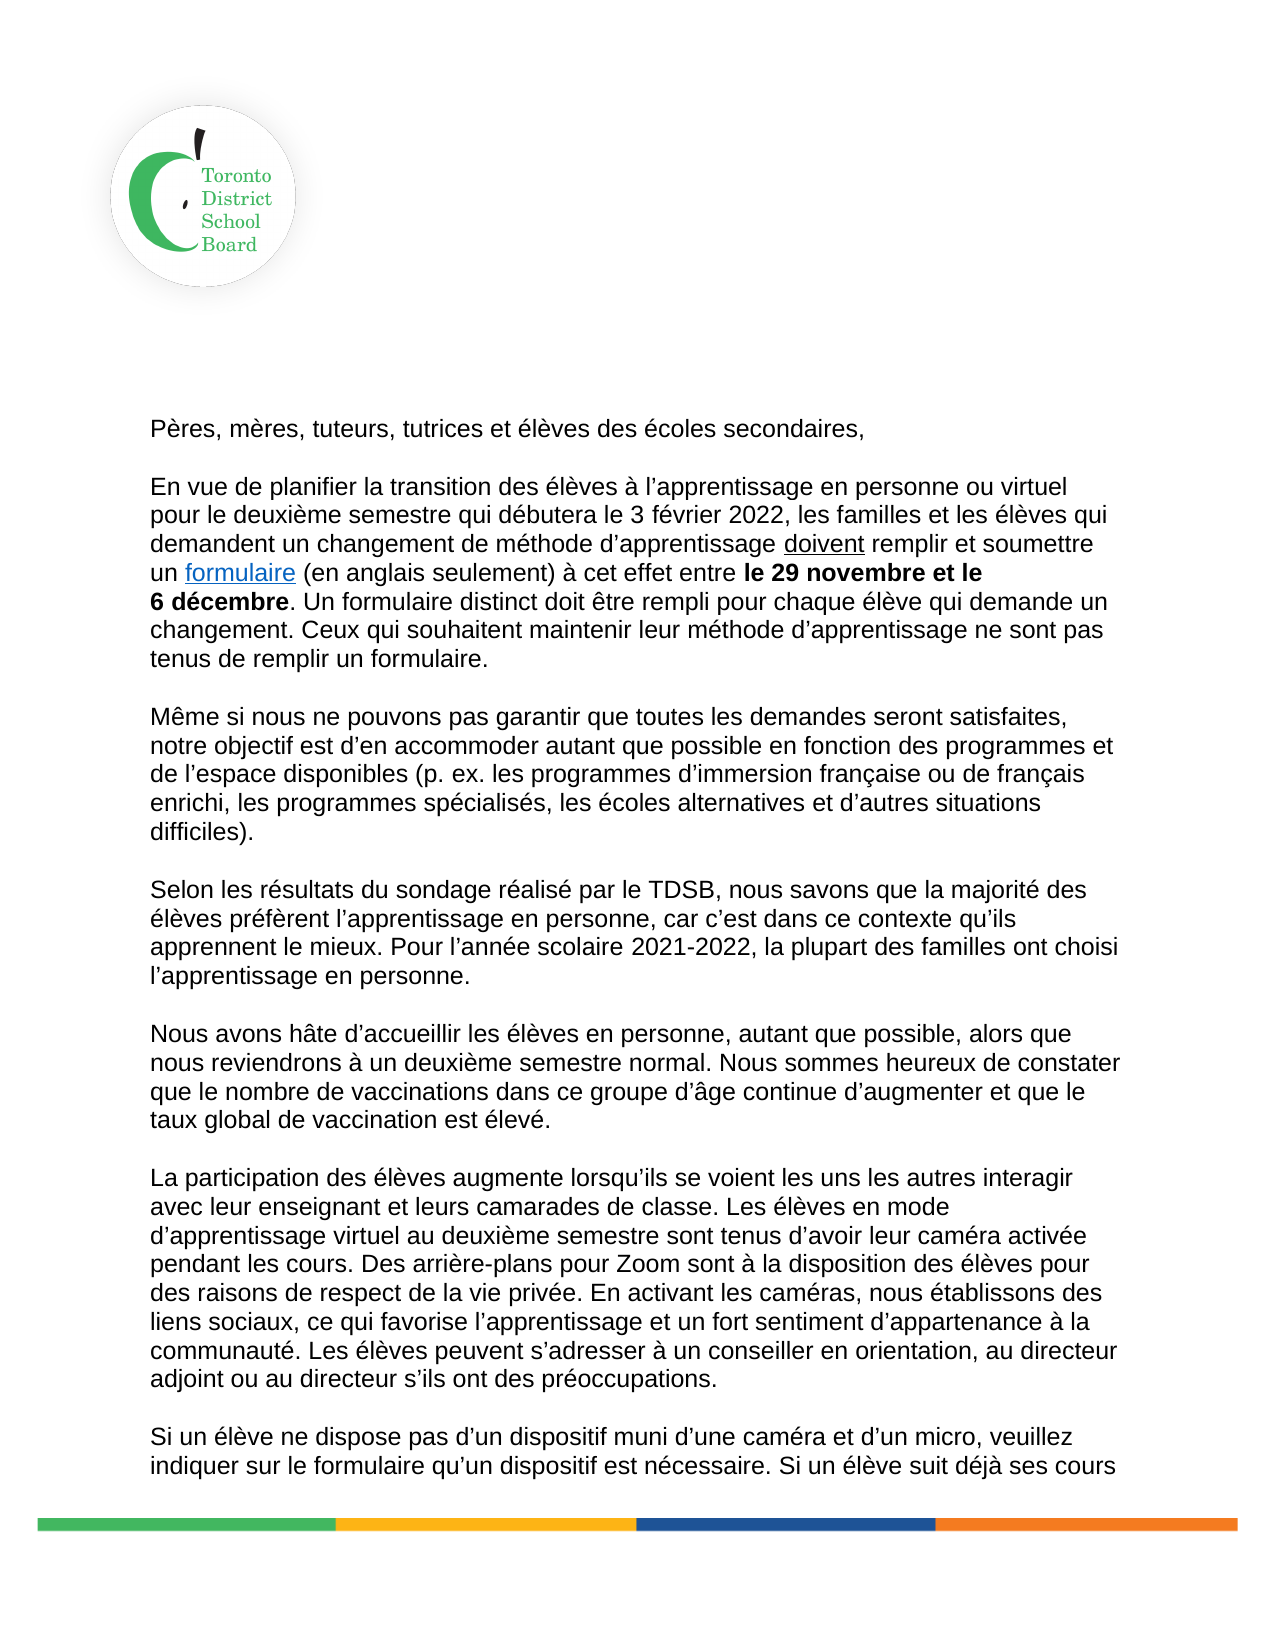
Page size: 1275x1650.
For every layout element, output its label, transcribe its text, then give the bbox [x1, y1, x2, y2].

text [150, 1422, 1125, 1480]
text La participation des élèves augmente lorsqu’ils se voient les uns les autres interagir avec leur enseignant et leurs camarades de classe. Les élèves en mode d’apprentissage virtuel au deuxième semestre sont tenus d’avoir leur caméra activée pendant les cours. Des arrière-plans pour Zoom sont à la disposition des élèves pour des raisons de respect de la vie privée. En activant les caméras, nous établissons des liens sociaux, ce qui favorise l’apprentissage et un fort sentiment d’appartenance à la communauté. Les élèves peuvent s’adresser à un conseiller en orientation, au directeur adjoint ou au directeur s’ils ont des préoccupations. [150, 1163, 1125, 1393]
text Même si nous ne pouvons pas garantir que toutes les demandes seront satisfaites, notre objectif est d’en accommoder autant que possible en fonction des programmes et de l’espace disponibles (p. ex. les programmes d’immersion française ou de français enrichi, les programmes spécialisés, les écoles alternatives et d’autres situations difficiles). [150, 702, 1125, 846]
text Pères, mères, tuteurs, tutrices et élèves des écoles secondaires, [150, 414, 1125, 442]
text Nous avons hâte d’accueillir les élèves en personne, autant que possible, alors que nous reviendrons à un deuxième semestre normal. Nous sommes heureux de constater que le nombre de vaccinations dans ce groupe d’âge continue d’augmenter et que le taux global de vaccination est élevé. [150, 1019, 1125, 1134]
text En vue de planifier la transition des élèves à l’apprentissage en personne ou virtuel pour le deuxième semestre qui débutera le 3 février 2022, les familles et les élèves qui demandent un changement de méthode d’apprentissage doivent remplir et soumettre un formulaire (en anglais seulement) à cet effet entre le 29 novembre et le 6 décembre. Un formulaire distinct doit être rempli pour chaque élève qui demande un changement. Ceux qui souhaitent maintenir leur méthode d’apprentissage ne sont pas tenus de remplir un formulaire. [496, 472, 1125, 673]
picture [37, 1518, 1238, 1538]
text Selon les résultats du sondage réalisé par le TDSB, nous savons que la majorité des élèves préfèrent l’apprentissage en personne, car c’est dans ce contexte qu’ils apprennent le mieux. Pour l’année scolaire 2021-2022, la plupart des familles ont choisi l’apprentissage en personne. [150, 875, 1125, 990]
